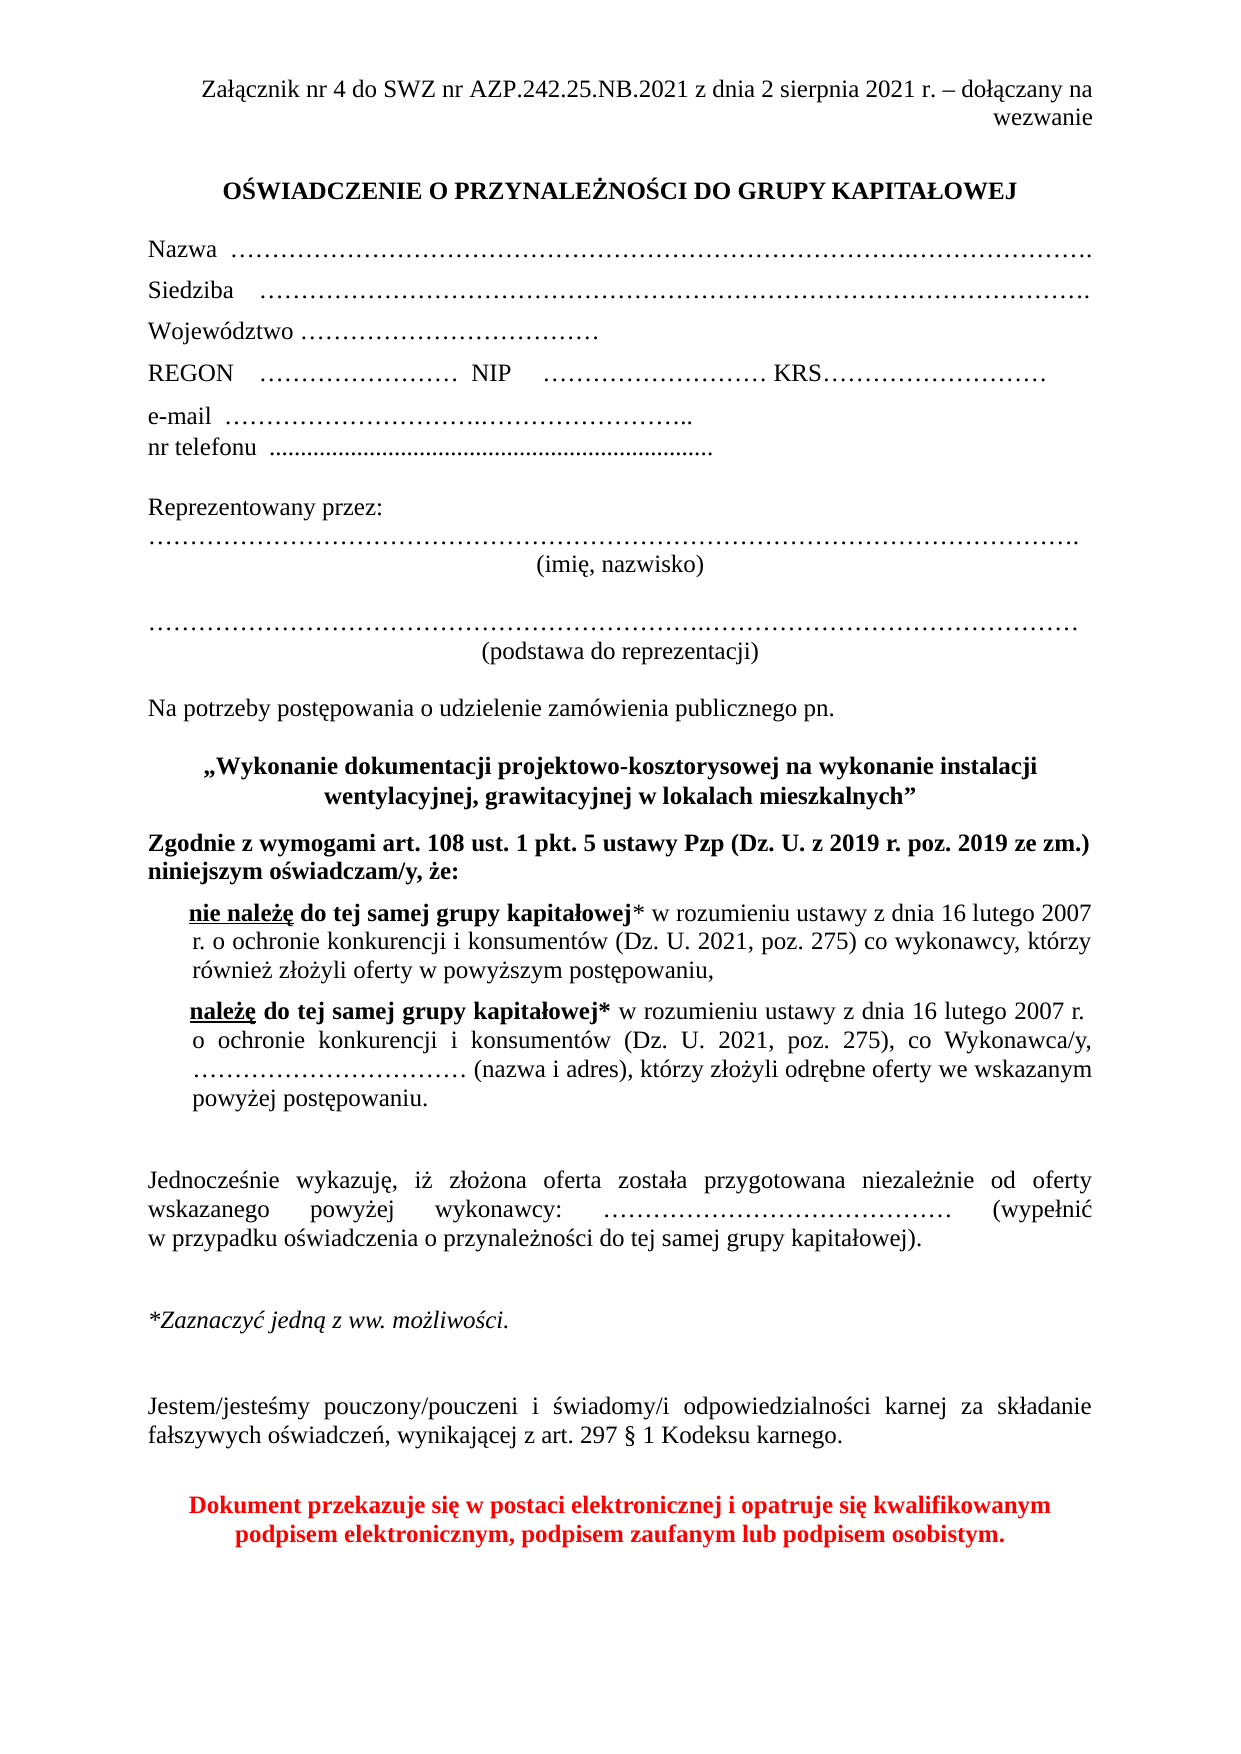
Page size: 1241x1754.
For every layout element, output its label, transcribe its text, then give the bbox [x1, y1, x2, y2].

text Siedziba ………………………………………………………………………………………. [148, 275, 1093, 304]
text  nie należę do tej samej grupy kapitałowej* w rozumieniu ustawy z dnia 16 lutego 2007 r. o ochronie konkurencji i konsumentów (Dz. U. 2021, poz. 275) co wykonawcy, którzy również złożyli oferty w powyższym postępowaniu, [162, 898, 1093, 984]
text …………………………………………………………………………………………………. [148, 521, 1093, 549]
text Reprezentowany przez: [148, 492, 1093, 521]
text Zgodnie z wymogami art. 108 ust. 1 pkt. 5 ustawy Pzp (Dz. U. z 2019 r. poz. 2019 ze zm.) niniejszym oświadczam/y, że: [148, 828, 1093, 885]
text (podstawa do reprezentacji) [148, 636, 1093, 664]
text e-mail ………………………….…………………….. [148, 401, 1093, 430]
text OŚWIADCZENIE O PRZYNALEŻNOŚCI DO GRUPY KAPITAŁOWEJ [148, 176, 1093, 205]
text Nazwa ……………………………………………………………………….…………………. [148, 234, 1093, 263]
text  należę do tej samej grupy kapitałowej* w rozumieniu ustawy z dnia 16 lutego 2007 r. o ochronie konkurencji i konsumentów (Dz. U. 2021, poz. 275), co Wykonawca/y, …………………………… (nazwa i adres), którzy złożyli odrębne oferty we wskazanym powyżej postępowaniu. [162, 996, 1093, 1111]
text REGON …………………… NIP ……………………… KRS……………………… [148, 358, 1093, 386]
text Jestem/jesteśmy pouczony/pouczeni i świadomy/i odpowiedzialności karnej za składanie fałszywych oświadczeń, wynikającej z art. 297 § 1 Kodeksu karnego. [148, 1391, 1093, 1449]
text *Zaznaczyć jedną z ww. możliwości. [148, 1305, 1093, 1334]
text Dokument przekazuje się w postaci elektronicznej i opatruje się kwalifikowanym podpisem elektronicznym, podpisem zaufanym lub podpisem osobistym. [148, 1490, 1093, 1548]
text Jednocześnie wykazuję, iż złożona oferta została przygotowana niezależnie od oferty wskazanego powyżej wykonawcy: …………………………………… (wypełnić w przypadku oświadczenia o przynależności do tej samej grupy kapitałowej). [148, 1165, 1093, 1251]
text nr telefonu [148, 432, 1093, 461]
text „Wykonanie dokumentacji projektowo-kosztorysowej na wykonanie instalacji wentylacyjnej, grawitacyjnej w lokalach mieszkalnych” [148, 751, 1093, 809]
text Na potrzeby postępowania o udzielenie zamówienia publicznego pn. [148, 693, 1093, 722]
text (imię, nazwisko) [148, 549, 1093, 578]
text Województwo ……………………………… [148, 316, 1093, 345]
text ………………………………………………………….……………………………………… [148, 607, 1093, 636]
